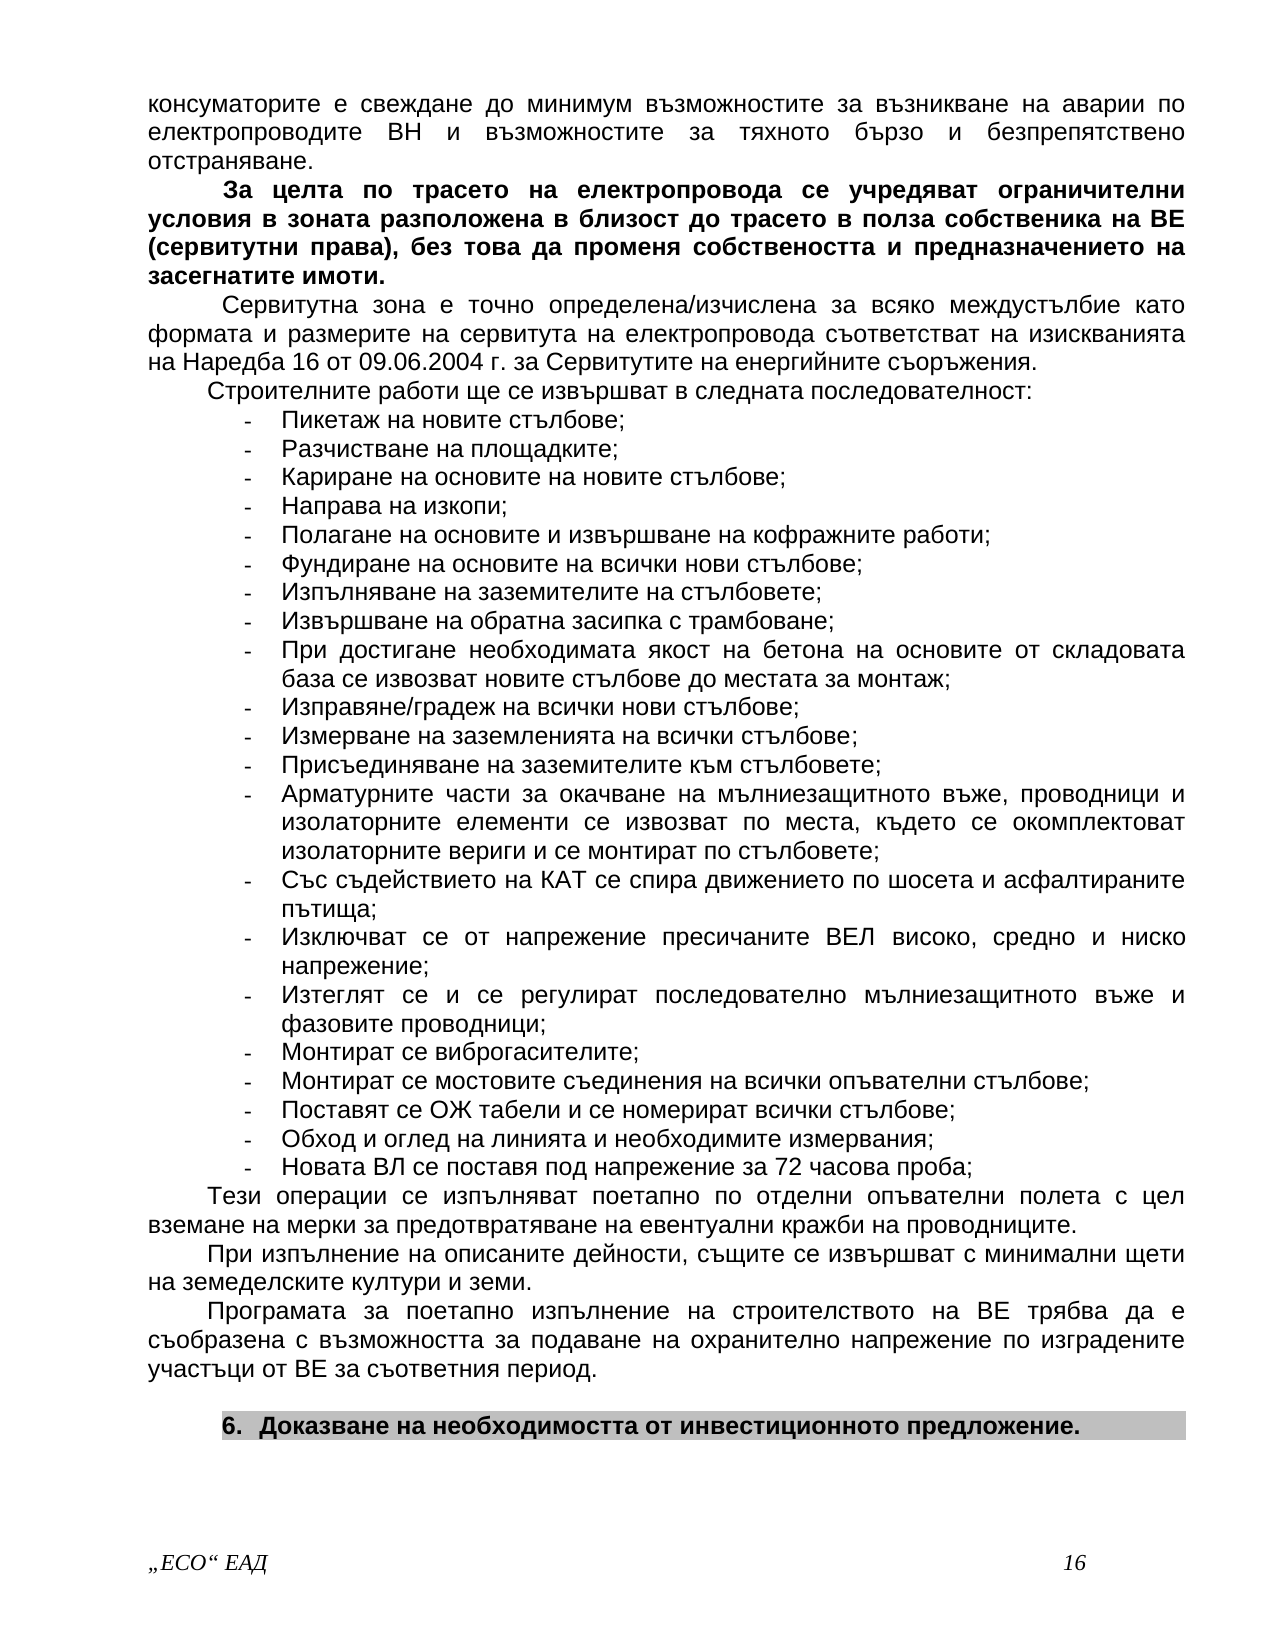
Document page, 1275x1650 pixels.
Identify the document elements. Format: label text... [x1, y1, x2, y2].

list При достигане необходимата якост на бетона на основите от складовата база се извозват новите стълбове до местата за монтаж; [244, 635, 1186, 692]
text Сервитутна зона е точно определена/изчислена за всяко междустълбие като формата и размерите на сервитута на електропровода съответстват на изискванията на Наредба 16 от 09.06.2004 г. за Сервитутите на енергийните съоръжения. [148, 290, 1186, 376]
list Измерване на заземленията на всички стълбове; [244, 721, 1186, 750]
list Със съдействието на КАТ се спира движението по шосета и асфалтираните пътища; [244, 865, 1186, 922]
list Изправяне/градеж на всички нови стълбове; [244, 692, 1186, 721]
text Програмата за поетапно изпълнение на строителството на ВЕ трябва да е съобразена с възможността за подаване на охранително напрежение по изградените участъци от ВЕ за съответния период. [148, 1296, 1186, 1382]
list Изпълняване на заземителите на стълбовете; [244, 577, 1186, 606]
list Присъединяване на заземителите към стълбовете; [244, 750, 1186, 779]
list Пикетаж на новите стълбове; [244, 405, 1186, 434]
list Изтеглят се и се регулират последователно мълниезащитното въже и фазовите проводници; [244, 980, 1186, 1037]
list Поставят се ОЖ табели и се номерират всички стълбове; [244, 1095, 1186, 1124]
list Новата ВЛ се поставя под напрежение за 72 часова проба; [244, 1152, 1186, 1181]
list Монтират се мостовите съединения на всички опъвателни стълбове; [244, 1066, 1186, 1095]
text За целта по трасето на електропровода се учредяват ограничителни условия в зоната разположена в близост до трасето в полза собственика на ВЕ (сервитутни права), без това да променя собствеността и предназначението на засегнатите имоти. [148, 175, 1186, 290]
list Монтират се виброгасителите; [244, 1037, 1186, 1066]
subtitle Доказване на необходимостта от инвестиционното предложение. [222, 1411, 1186, 1440]
list Направа на изкопи; [244, 491, 1186, 520]
list Извършване на обратна засипка с трамбоване; [244, 606, 1186, 635]
text Тези операции се изпълняват поетапно по отделни опъвателни полета с цел вземане на мерки за предотвратяване на евентуални кражби на проводниците. [148, 1181, 1186, 1239]
text При изпълнение на описаните дейности, същите се извършват с минимални щети на земеделските култури и земи. [148, 1239, 1186, 1296]
list Фундиране на основите на всички нови стълбове; [244, 549, 1186, 577]
list Разчистване на площадките; [244, 434, 1186, 462]
list Изключват се от напрежение пресичаните ВЕЛ високо, средно и ниско напрежение; [244, 922, 1186, 980]
list Полагане на основите и извършване на кофражните работи; [244, 520, 1186, 549]
list Арматурните части за окачване на мълниезащитното въже, проводници и изолаторните елементи се извозват по места, където се окомплектоват изолаторните вериги и се монтират по стълбовете; [244, 779, 1186, 865]
list Обход и оглед на линията и необходимите измервания; [244, 1124, 1186, 1152]
text Строителните работи ще се извършват в следната последователност: [148, 376, 1186, 405]
list Кариране на основите на новите стълбове; [244, 462, 1186, 491]
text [148, 89, 1186, 175]
